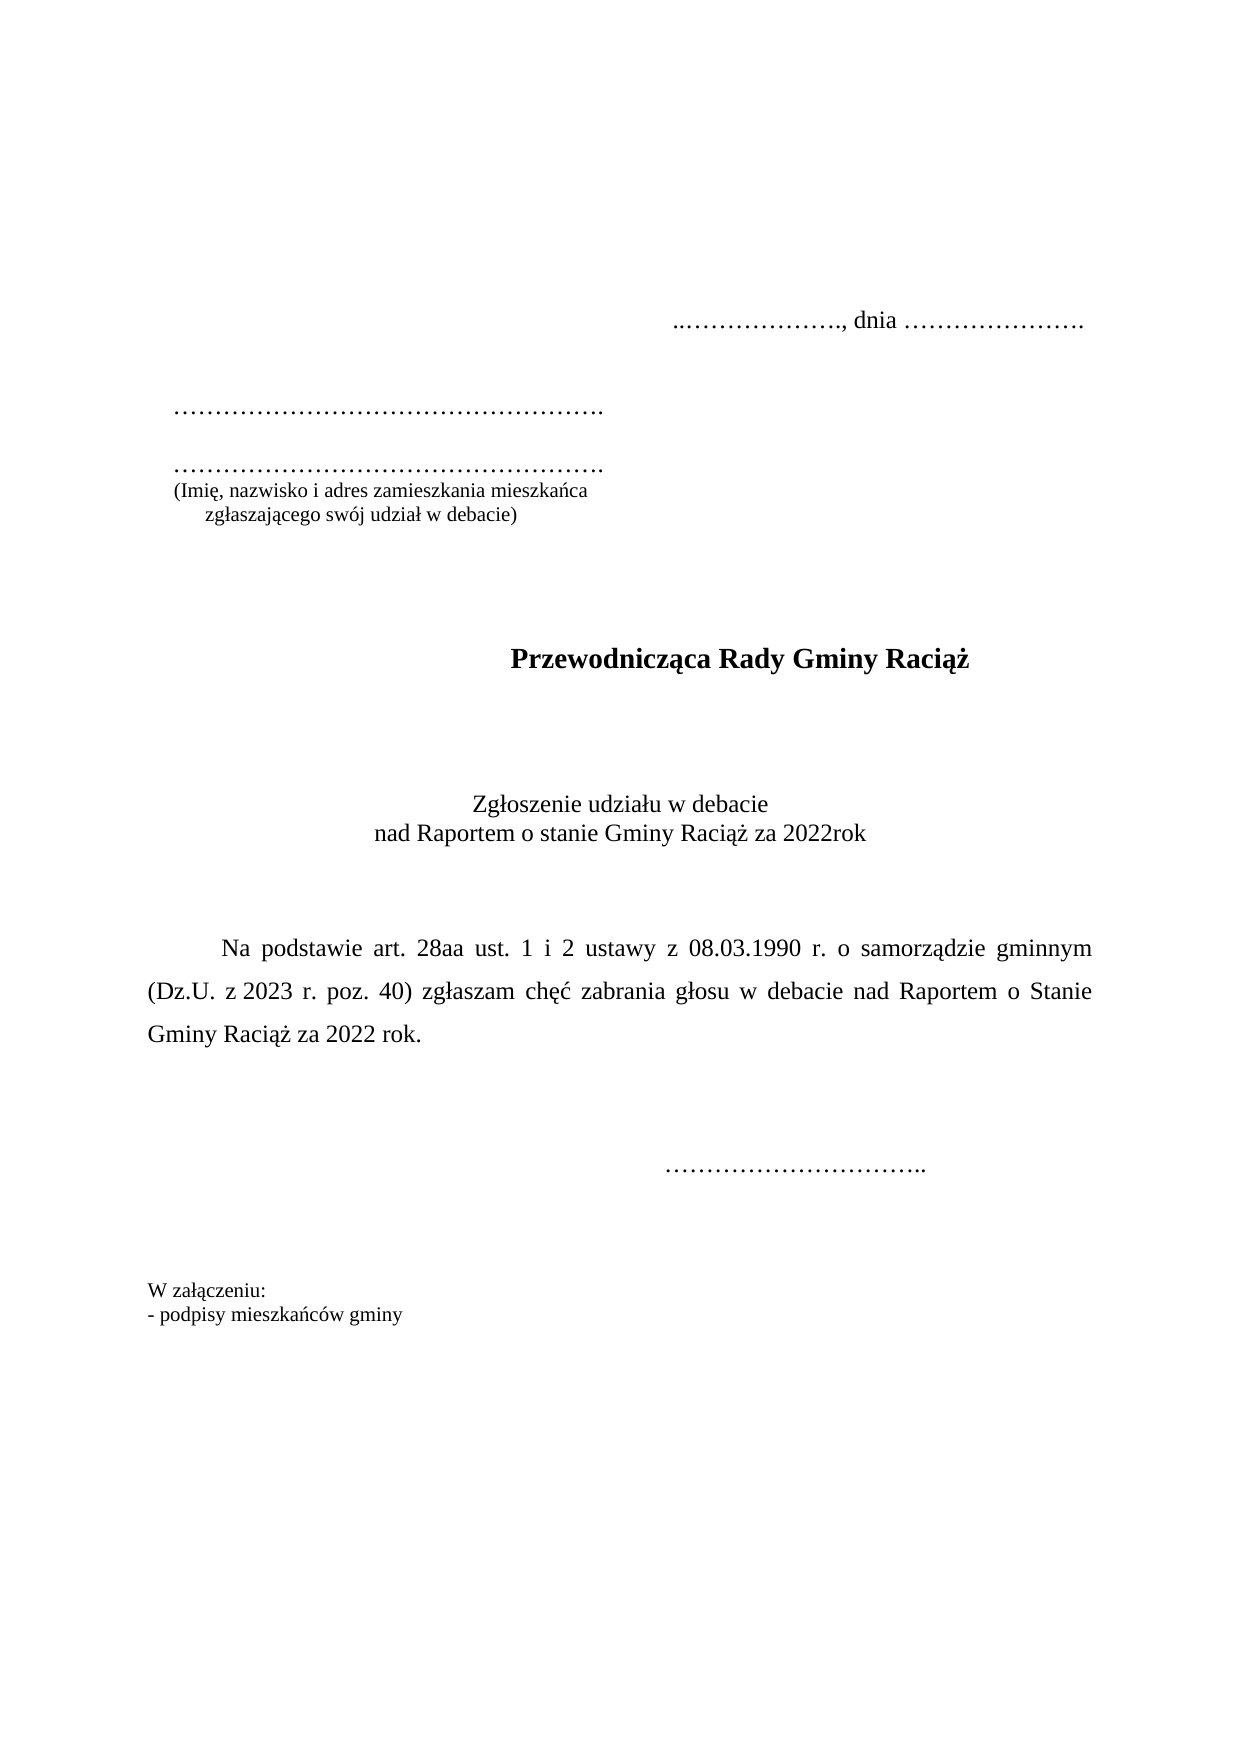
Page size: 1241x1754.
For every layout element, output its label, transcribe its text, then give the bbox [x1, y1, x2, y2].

text ……………………………………………. [172, 449, 1105, 478]
text - podpisy mieszkańców gminy [147, 1302, 1105, 1326]
text ………………………….. [664, 1149, 1105, 1178]
text nad Raportem o stanie Gminy Raciąż za 2022rok [341, 818, 899, 847]
text ……………………………………………. [172, 391, 1105, 420]
text W załączeniu: [147, 1278, 1105, 1302]
text Zgłoszenie udziału w debacie [341, 789, 899, 818]
text ..………………., dnia …………………. [672, 305, 1105, 334]
text Przewodnicząca Rady Gminy Raciąż [510, 641, 976, 675]
text (Imię, nazwisko i adres zamieszkania mieszkańca zgłaszającego swój udział w debacie) [174, 478, 589, 526]
text Na podstawie art. 28aa ust. 1 i 2 ustawy z 08.03.1990 r. o samorządzie gminnym (Dz.U. z 2023 r. poz. 40) zgłaszam chęć zabrania głosu w debacie nad Raportem o Stanie Gminy Raciąż za 2022 rok. [147, 933, 1093, 1048]
